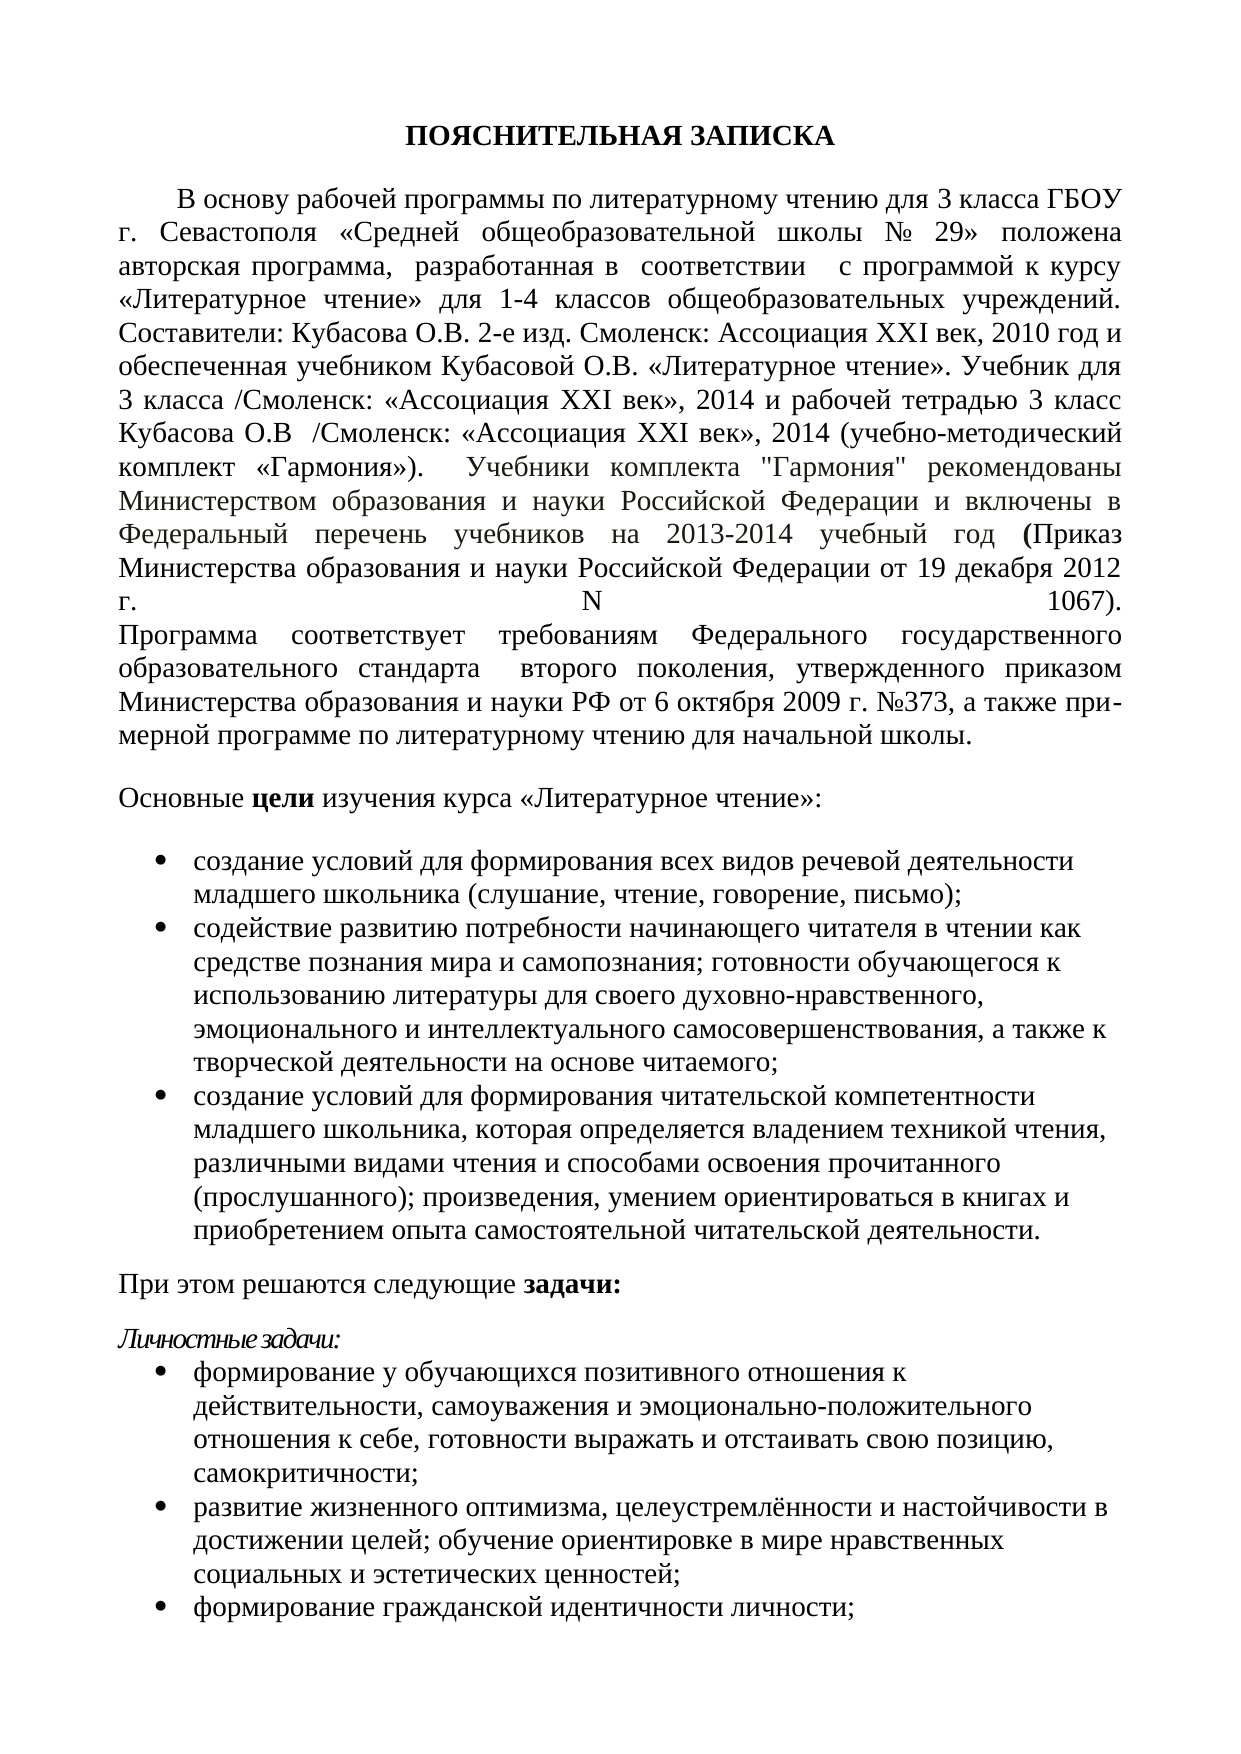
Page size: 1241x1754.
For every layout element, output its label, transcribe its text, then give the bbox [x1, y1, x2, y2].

list развитие жизненного оптимизма, целеустремлённости и настойчивости в достижении целей; обучение ориентировке в мире нравственных социальных и эстетических ценностей; [156, 1489, 1122, 1589]
text Личностные задачи: [118, 1321, 684, 1354]
text В основу рабочей программы по литературному чтению для 3 класса ГБОУ г. Севастополя «Средней общеобразовательной школы № 29» положена авторская программа, разработанная в соответствии с программой к курсу «Литературное чтение» для 1-4 классов общеобразовательных учреждений. Составители: Кубасова О.В. 2-е изд. Смоленск: Ассоциация ХХI век, 2010 год и обеспеченная учебником Кубасовой О.В. «Литературное чтение». Учебник для 3 класса /Смоленск: «Ассоциация XXI век», 2014 и рабочей тетрадью 3 класс Кубасова О.В /Смоленск: «Ассоциация XXI век», 2014 (учебно-методический комплект «Гармония»). Учебники комплекта "Гармония" рекомендованы Министерством образования и науки Российской Федерации и включены в Федеральный перечень учебников на 2013-2014 учебный год (Приказ Министерства образования и науки Российской Федерации от 19 декабря 2012 г. N 1067). Программа соответствует требованиям Федерального государственного образовательного стандарта второго поколения, утвержденного приказом Министерства образования и науки РФ от 6 октября 2009 г. №373, а также примерной программе по литературному чтению для начальной школы. [118, 181, 1122, 751]
list создание условий для формирования всех видов речевой деятельности младшего школьника (слушание, чтение, говорение, письмо); [156, 843, 1122, 910]
list формирование у обучающихся позитивного отношения к действительности, самоуважения и эмоционально-положительного отношения к себе, готовности выражать и отстаивать свою позицию, самокритичности; [156, 1354, 1122, 1489]
list формирование гражданской идентичности личности; [156, 1589, 1122, 1623]
text При этом решаются следующие задачи: [118, 1267, 1122, 1300]
text Основные цели изучения курса «Литературное чтение»: [118, 780, 1122, 814]
list создание условий для формирования читательской компетентности младшего школьника, которая определяется владением техникой чтения, различными видами чтения и способами освоения прочитанного (прослушанного); произведения, умением ориентироваться в книгах и приобретением опыта самостоятельной читательской деятельности. [156, 1078, 1122, 1246]
text ПОЯСНИТЕЛЬНАЯ ЗАПИСКА [118, 118, 1122, 152]
list содействие развитию потребности начинающего читателя в чтении как средстве познания мира и самопознания; готовности обучающегося к использованию литературы для своего духовно-нравственного, эмоционального и интеллектуального самосовершенствования, а также к творческой деятельности на основе читаемого; [156, 910, 1122, 1078]
